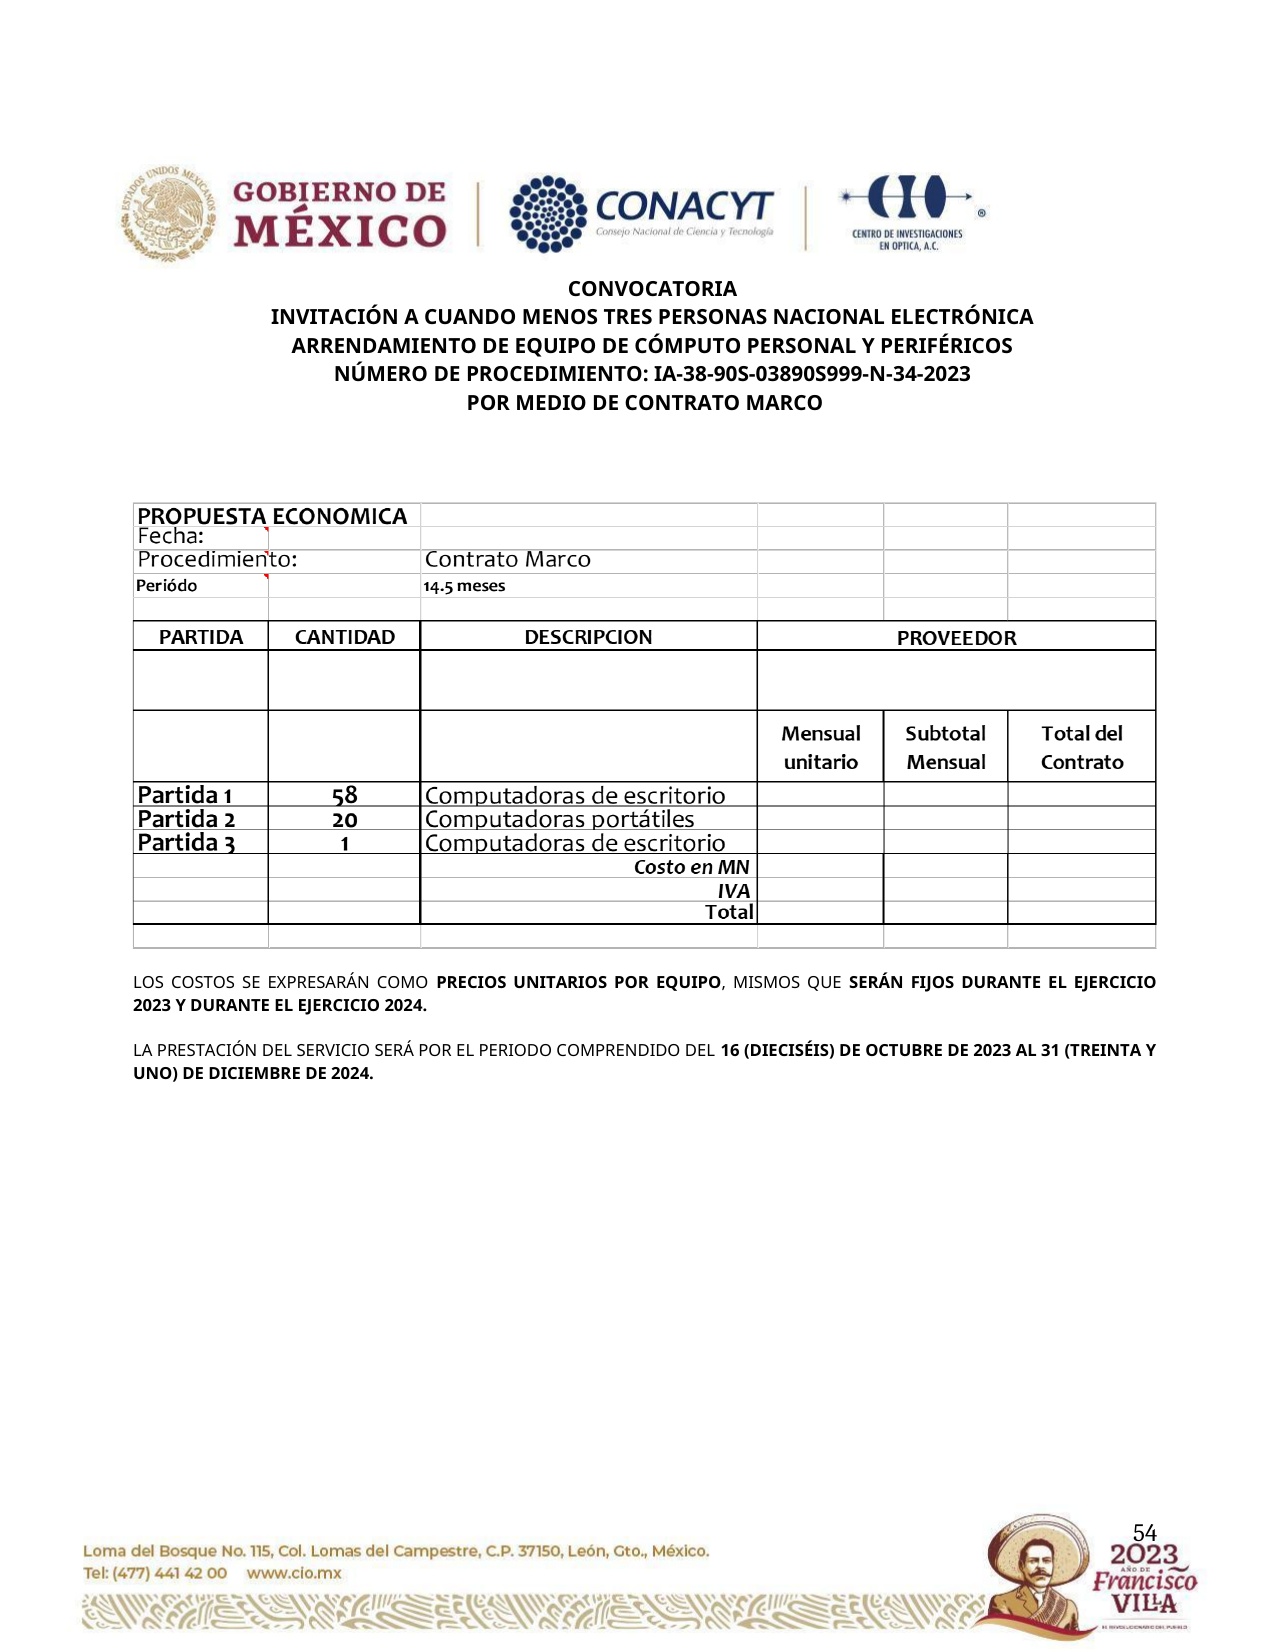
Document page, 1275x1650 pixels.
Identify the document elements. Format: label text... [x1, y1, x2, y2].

text LA PRESTACIÓN DEL SERVICIO SERÁ POR EL PERIODO COMPRENDIDO DEL 16 (DIECISÉIS) DE OCTUBRE DE 2023 AL 31 (TREINTA Y UNO) DE DICIEMBRE DE 2024. [133, 1039, 1157, 1084]
picture [3, 60, 1275, 1650]
text LOS COSTOS SE EXPRESARÁN COMO PRECIOS UNITARIOS POR EQUIPO, MISMOS QUE SERÁN FIJOS DURANTE EL EJERCICIO 2023 Y DURANTE EL EJERCICIO 2024. [133, 971, 1157, 1016]
